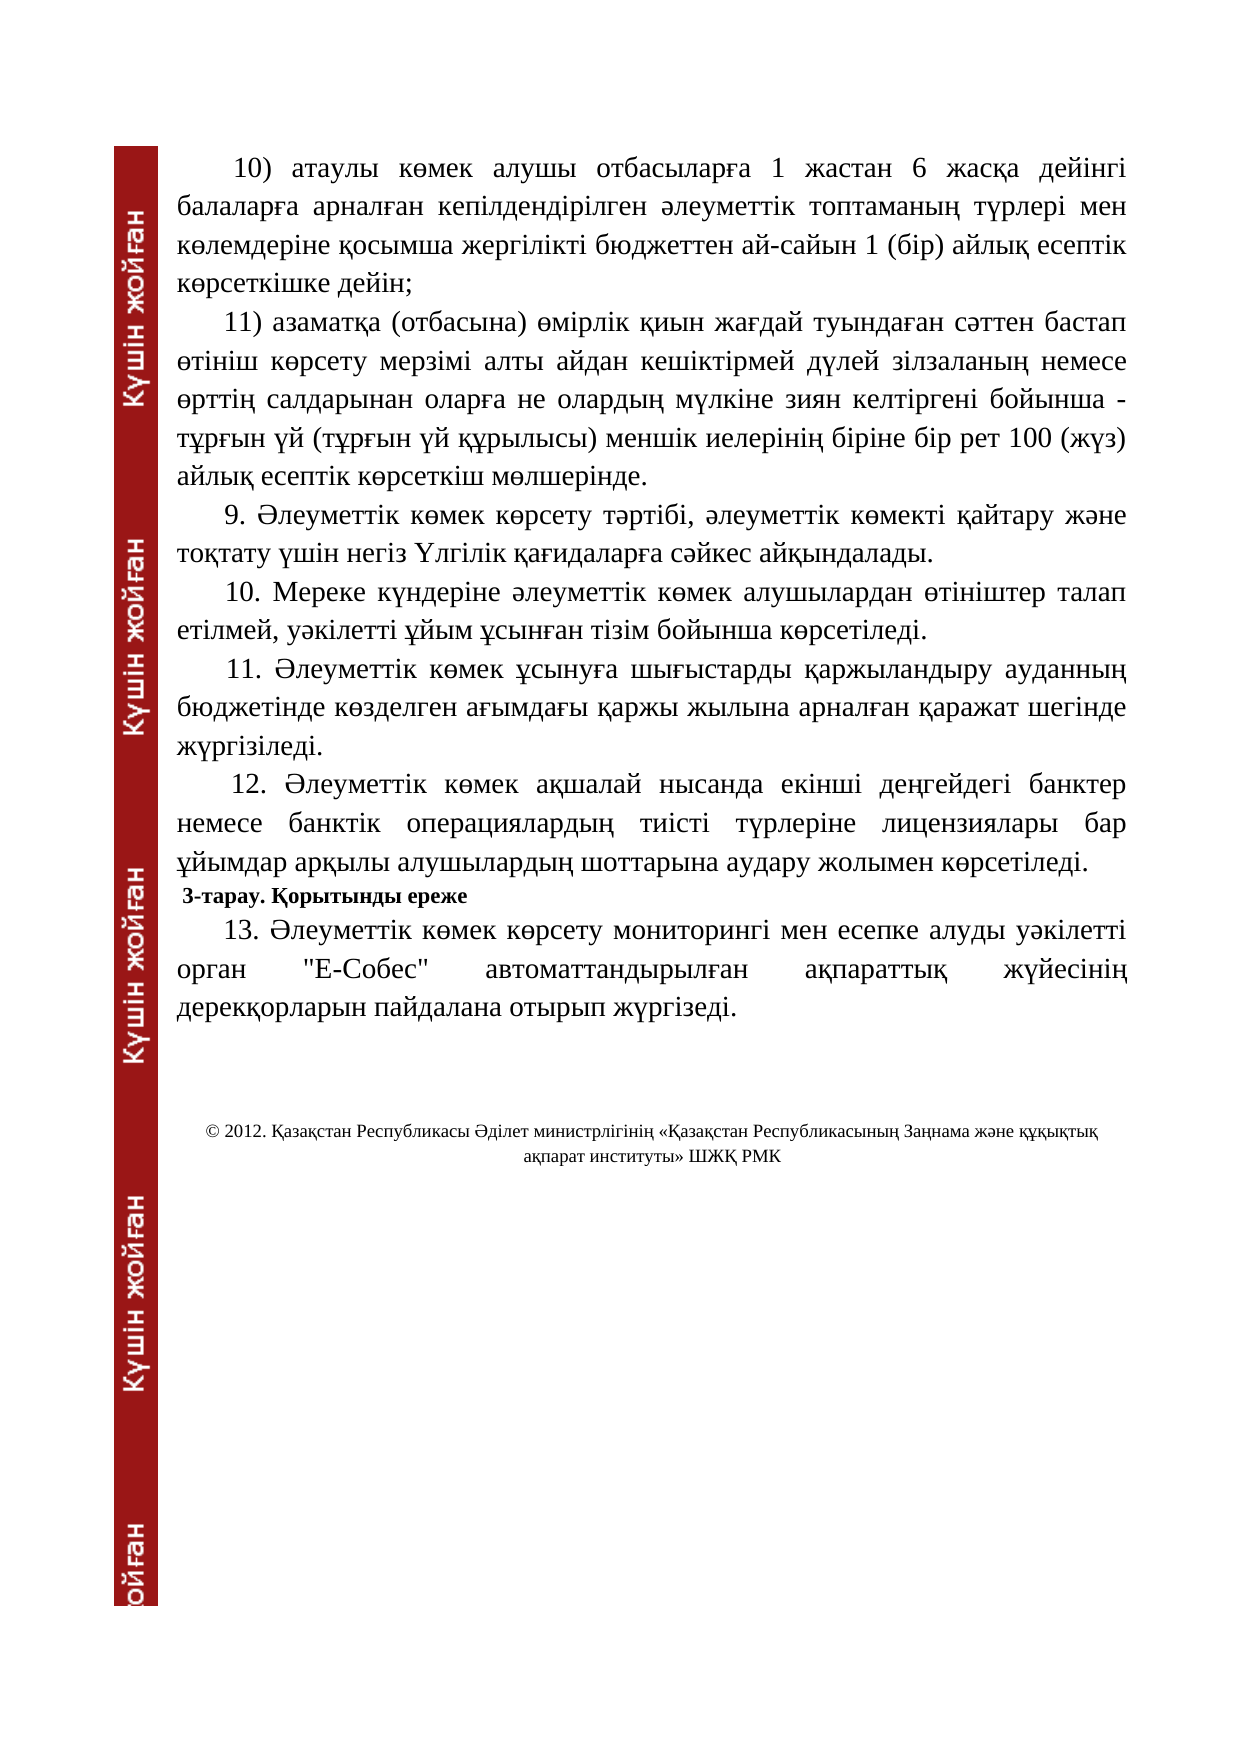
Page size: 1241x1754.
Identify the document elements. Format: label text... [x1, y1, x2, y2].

text © 2012. Қазақстан Республикасы Әділет министрлігінің «Қазақстан Республикасының Заңнама және құқықтық ақпарат институты» ШЖҚ РМК [112, 1120, 1128, 1166]
picture [114, 646, 158, 651]
text 10) атаулы көмек алушы отбасыларға 1 жастан 6 жасқа дейінгі балаларға арналған кепілдендірілген әлеуметтік топтаманың түрлері мен көлемдеріне қосымша жергілікті бюджеттен ай-сайын 1 (бір) айлық есептік көрсеткішке дейін; [112, 150, 1128, 299]
picture [114, 762, 158, 767]
text 3-тарау. Қорытынды ереже [112, 882, 1128, 909]
picture [114, 299, 158, 304]
text 9. Әлеуметтік көмек көрсету тәртібі, әлеуметтік көмекті қайтару және тоқтату үшін негіз Үлгілік қағидаларға сәйкес айқындалады. [112, 497, 1128, 569]
text 13. Әлеуметтiк көмек көрсету мониторингi мен есепке алуды уәкiлеттi орган "Е-Собес" автоматтандырылған ақпараттық жүйесiнiң дерекқорларын пайдалана отырып жүргiзедi. [112, 912, 1128, 1023]
text 10. Мереке күндеріне әлеуметтік көмек алушылардан өтініштер талап етілмей, уәкілетті ұйым ұсынған тізім бойынша көрсетіледі. [112, 574, 1128, 646]
text 11. Әлеуметтік көмек ұсынуға шығыстарды қаржыландыру ауданның бюджетінде көзделген ағымдағы қаржы жылына арналған қаражат шегінде жүргізіледі. [112, 651, 1128, 762]
picture [114, 1166, 158, 1606]
text 12. Әлеуметтік көмек ақшалай нысанда екінші деңгейдегі банктер немесе банктік операциялардың тиісті түрлеріне лицензиялары бар ұйымдар арқылы алушылардың шоттарына аудару жолымен көрсетіледі. [112, 767, 1128, 877]
picture [114, 569, 158, 574]
picture [114, 877, 158, 882]
picture [114, 492, 158, 497]
picture [114, 146, 158, 150]
picture [114, 1023, 158, 1120]
text 11) азаматқа (отбасына) өмірлік қиын жағдай туындаған сәттен бастап өтініш көрсету мерзімі алты айдан кешіктірмей дүлей зілзаланың немесе өрттің салдарынан оларға не олардың мүлкіне зиян келтіргені бойынша - тұрғын үй (тұрғын үй құрылысы) меншік иелерінің біріне бір рет 100 (жүз) айлық есептік көрсеткіш мөлшерінде. [112, 304, 1128, 492]
